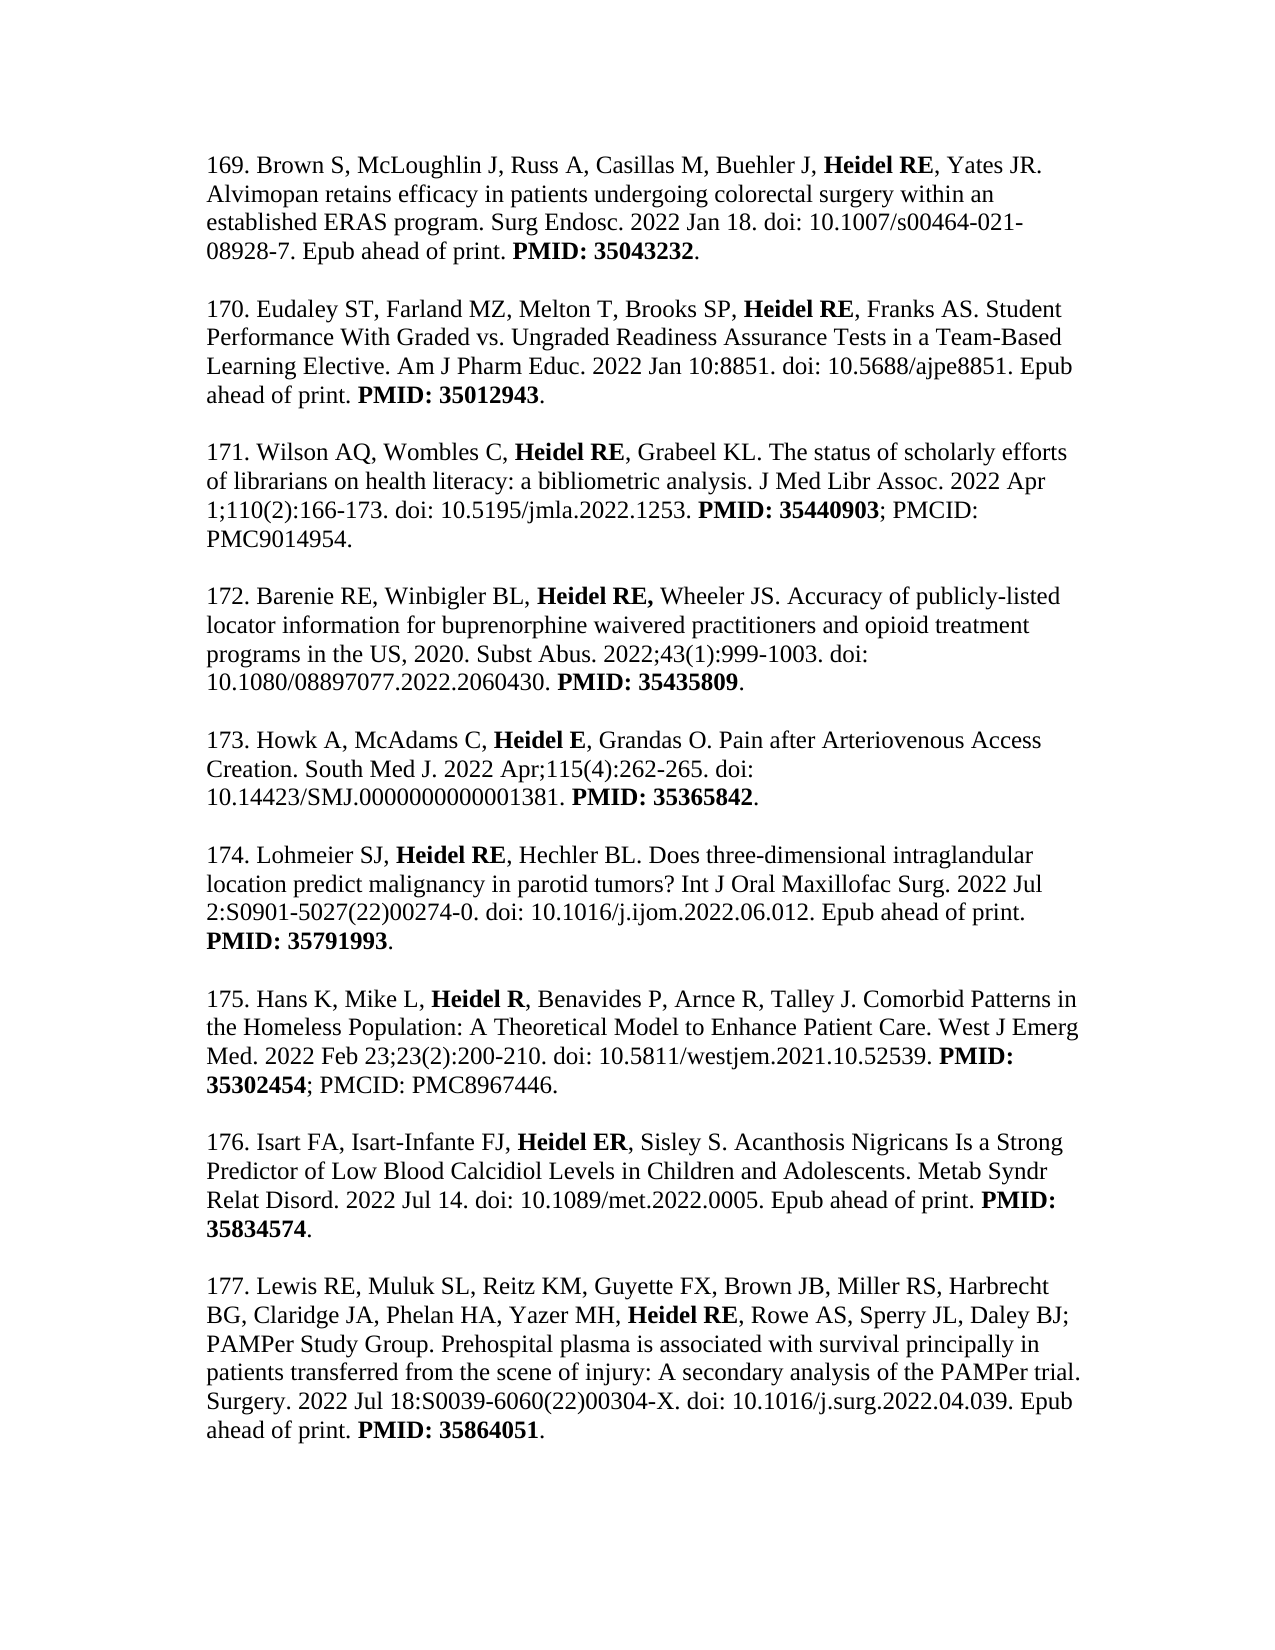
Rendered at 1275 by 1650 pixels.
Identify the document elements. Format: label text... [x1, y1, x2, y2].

text 172. Barenie RE, Winbigler BL, Heidel RE, Wheeler JS. Accuracy of publicly-listed locator information for buprenorphine waivered practitioners and opioid treatment programs in the US, 2020. Subst Abus. 2022;43(1):999-1003. doi: 10.1080/08897077.2022.2060430. PMID: 35435809. [206, 581, 1087, 696]
text 174. Lohmeier SJ, Heidel RE, Hechler BL. Does three-dimensional intraglandular location predict malignancy in parotid tumors? Int J Oral Maxillofac Surg. 2022 Jul 2:S0901-5027(22)00274-0. doi: 10.1016/j.ijom.2022.06.012. Epub ahead of print. PMID: 35791993. [206, 840, 1087, 955]
text 175. Hans K, Mike L, Heidel R, Benavides P, Arnce R, Talley J. Comorbid Patterns in the Homeless Population: A Theoretical Model to Enhance Patient Care. West J Emerg Med. 2022 Feb 23;23(2):200-210. doi: 10.5811/westjem.2021.10.52539. PMID: 35302454; PMCID: PMC8967446. [206, 984, 1087, 1099]
text 169. Brown S, McLoughlin J, Russ A, Casillas M, Buehler J, Heidel RE, Yates JR. Alvimopan retains efficacy in patients undergoing colorectal surgery within an established ERAS program. Surg Endosc. 2022 Jan 18. doi: 10.1007/s00464-021-08928-7. Epub ahead of print. PMID: 35043232. [206, 150, 1087, 265]
text 173. Howk A, McAdams C, Heidel E, Grandas O. Pain after Arteriovenous Access Creation. South Med J. 2022 Apr;115(4):262-265. doi: 10.14423/SMJ.0000000000001381. PMID: 35365842. [206, 725, 1087, 811]
text 177. Lewis RE, Muluk SL, Reitz KM, Guyette FX, Brown JB, Miller RS, Harbrecht BG, Claridge JA, Phelan HA, Yazer MH, Heidel RE, Rowe AS, Sperry JL, Daley BJ; PAMPer Study Group. Prehospital plasma is associated with survival principally in patients transferred from the scene of injury: A secondary analysis of the PAMPer trial. Surgery. 2022 Jul 18:S0039-6060(22)00304-X. doi: 10.1016/j.surg.2022.04.039. Epub ahead of print. PMID: 35864051. [206, 1271, 1087, 1444]
text 171. Wilson AQ, Wombles C, Heidel RE, Grabeel KL. The status of scholarly efforts of librarians on health literacy: a bibliometric analysis. J Med Libr Assoc. 2022 Apr 1;110(2):166-173. doi: 10.5195/jmla.2022.1253. PMID: 35440903; PMCID: PMC9014954. [206, 437, 1087, 552]
text 176. Isart FA, Isart-Infante FJ, Heidel ER, Sisley S. Acanthosis Nigricans Is a Strong Predictor of Low Blood Calcidiol Levels in Children and Adolescents. Metab Syndr Relat Disord. 2022 Jul 14. doi: 10.1089/met.2022.0005. Epub ahead of print. PMID: 35834574. [206, 1127, 1087, 1242]
text 170. Eudaley ST, Farland MZ, Melton T, Brooks SP, Heidel RE, Franks AS. Student Performance With Graded vs. Ungraded Readiness Assurance Tests in a Team-Based Learning Elective. Am J Pharm Educ. 2022 Jan 10:8851. doi: 10.5688/ajpe8851. Epub ahead of print. PMID: 35012943. [206, 294, 1087, 409]
